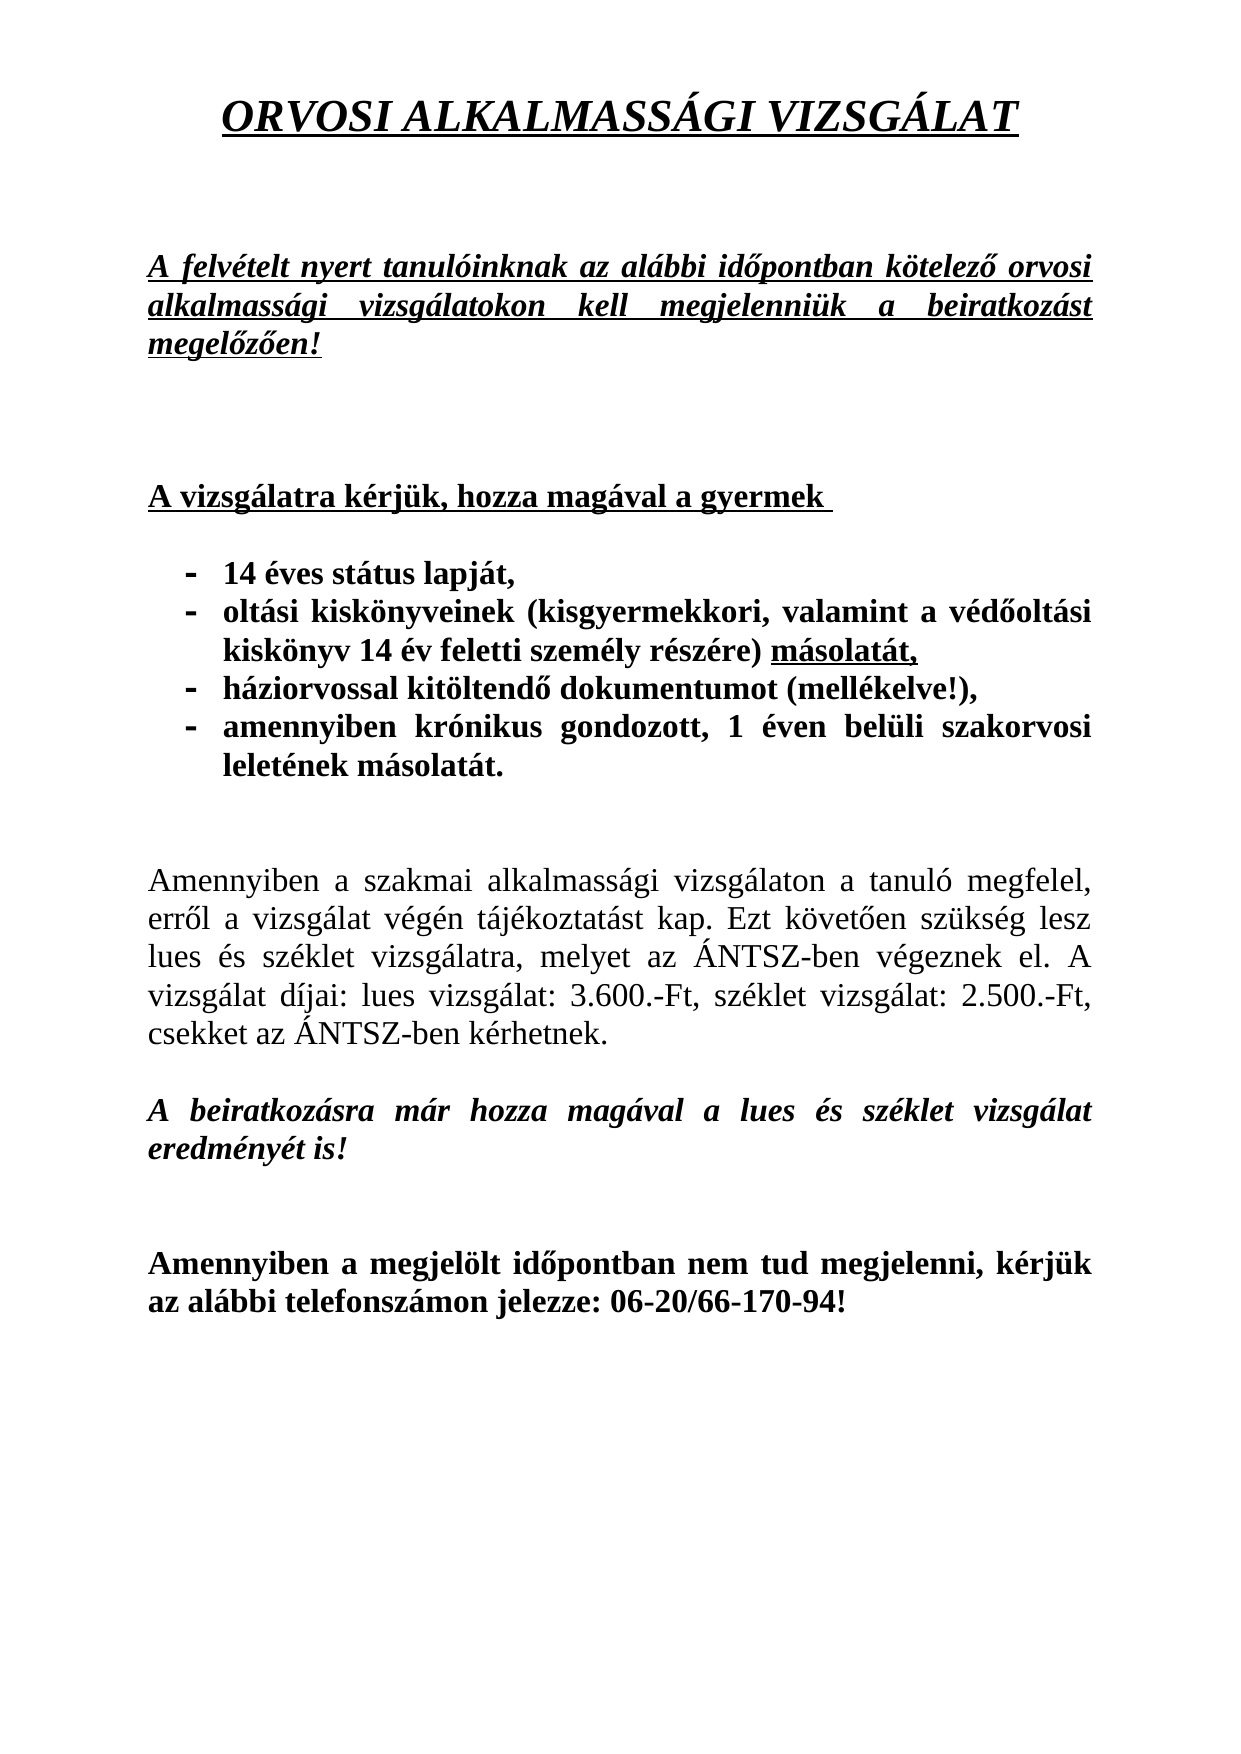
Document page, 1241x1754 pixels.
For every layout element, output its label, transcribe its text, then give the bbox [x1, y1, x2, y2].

text A felvételt nyert tanulóinknak az alábbi időpontban kötelező orvosi alkalmassági vizsgálatokon kell megjelenniük a beiratkozást megelőzően! [148, 320, 1093, 362]
text A beiratkozásra már hozza magával a lues és széklet vizsgálat eredményét is! [148, 1090, 1093, 1167]
list háziorvossal kitöltendő dokumentumot (mellékelve!), [185, 668, 1093, 707]
list oltási kiskönyveinek (kisgyermekkori, valamint a védőoltási kiskönyv 14 év feletti személy részére) másolatát, [185, 592, 1093, 668]
list 14 éves státus lapját, [185, 553, 1093, 592]
text A felvételt nyert tanulóinknak az alábbi időpontban kötelező orvosi alkalmassági vizsgálatokon kell megjelenniük a beiratkozást megelőzően! [148, 247, 1093, 280]
text Amennyiben a megjelölt időpontban nem tud megjelenni, kérjük az alábbi telefonszámon jelezze: 06-20/66-170-94! [148, 1243, 1093, 1320]
text A vizsgálatra kérjük, hozza magával a gyermek [148, 477, 1093, 515]
text A felvételt nyert tanulóinknak az alábbi időpontban kötelező orvosi alkalmassági vizsgálatokon kell megjelenniük a beiratkozást megelőzően! [148, 282, 1093, 318]
list amennyiben krónikus gondozott, 1 éven belüli szakorvosi leletének másolatát. [185, 707, 1093, 783]
text ORVOSI ALKALMASSÁGI VIZSGÁLAT [148, 89, 1093, 141]
text Amennyiben a szakmai alkalmassági vizsgálaton a tanuló megfelel, erről a vizsgálat végén tájékoztatást kap. Ezt követően szükség lesz lues és széklet vizsgálatra, melyet az ÁNTSZ-ben végeznek el. A vizsgálat díjai: lues vizsgálat: 3.600.-Ft, széklet vizsgálat: 2.500.-Ft, csekket az ÁNTSZ-ben kérhetnek. [148, 860, 1093, 1052]
